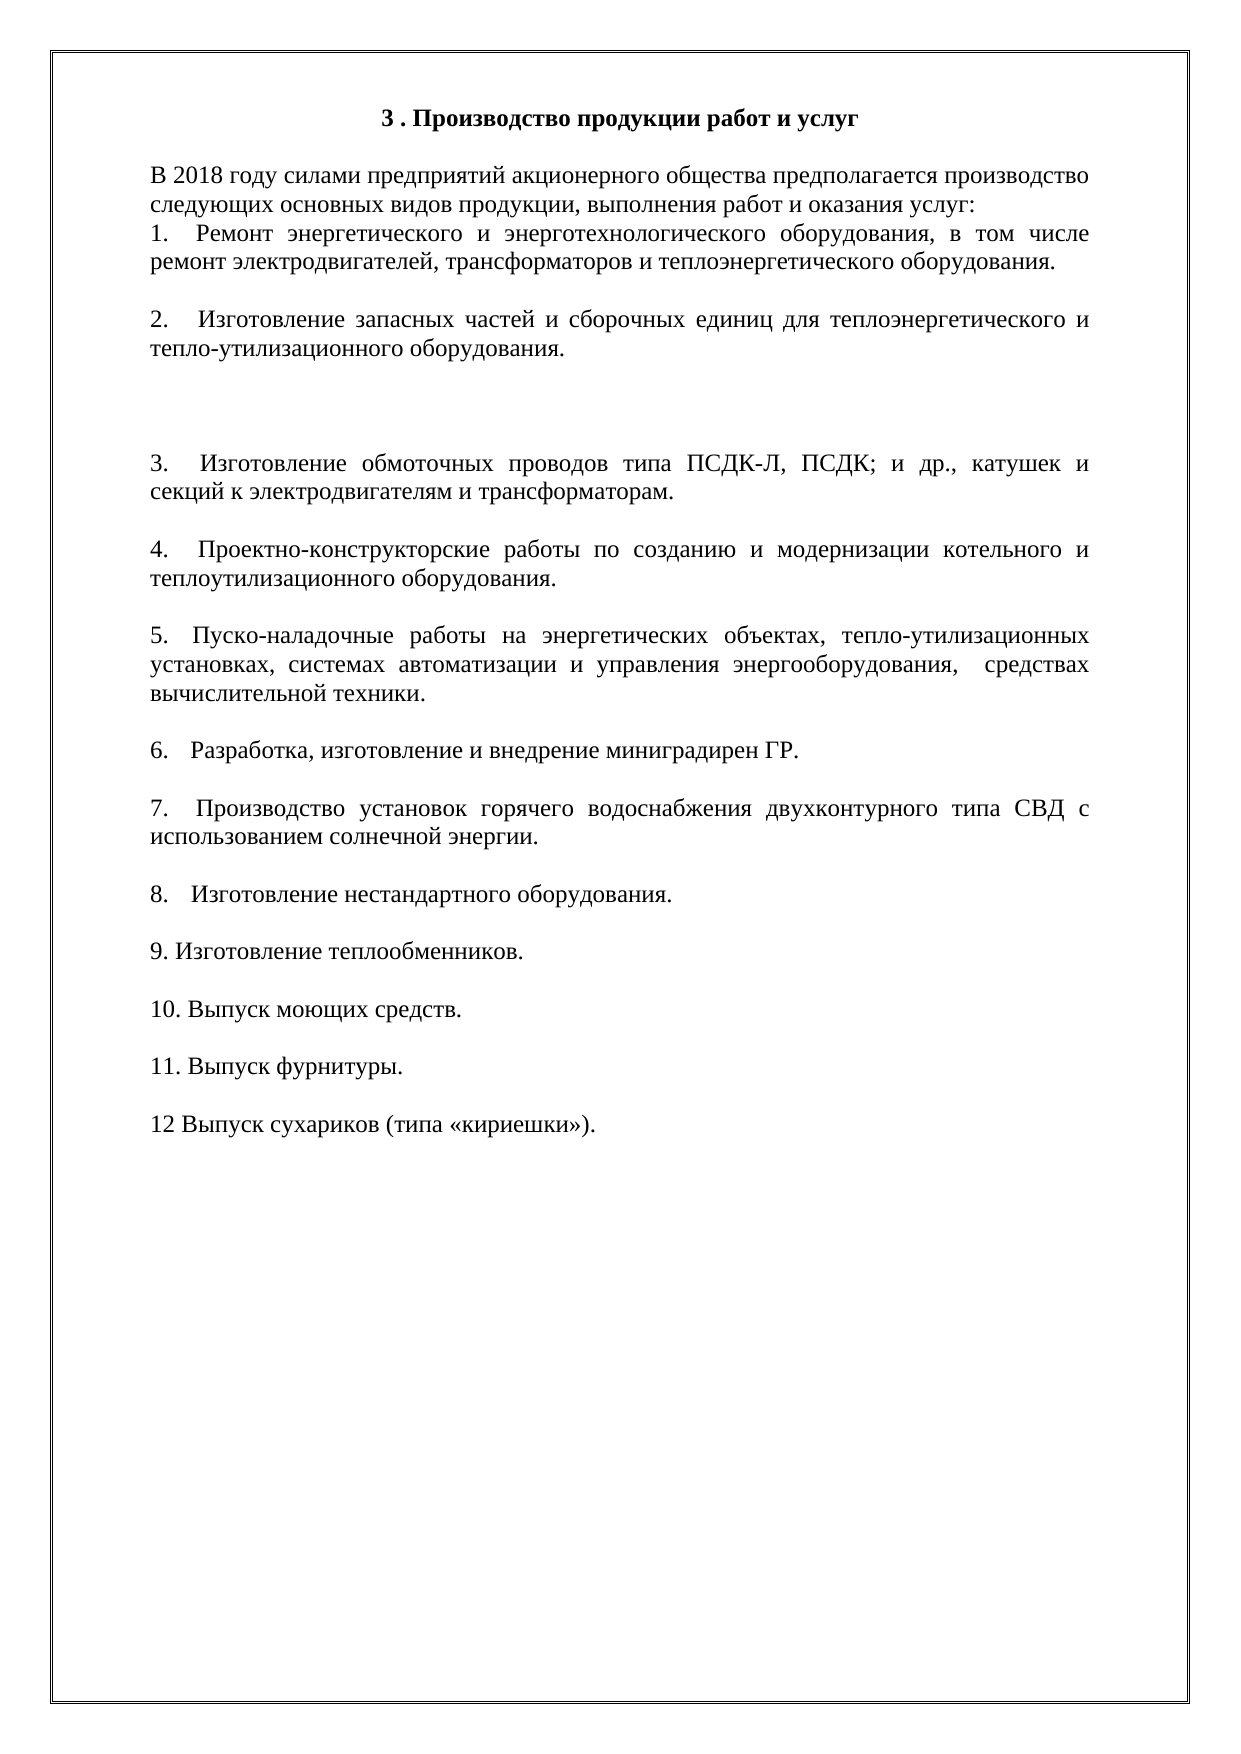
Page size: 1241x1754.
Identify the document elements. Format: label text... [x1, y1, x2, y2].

text 12 Выпуск сухариков (типа «кириешки»). [150, 1109, 1090, 1138]
text В 2018 году силами предприятий акционерного общества предполагается производство следующих основных видов продукции, выполнения работ и оказания услуг: [150, 160, 1090, 218]
text 10. Выпуск моющих средств. [150, 994, 1090, 1023]
text 8. Изготовление нестандартного оборудования. [150, 879, 1090, 908]
text 6. Разработка, изготовление и внедрение миниградирен ГР. [150, 735, 1090, 764]
text 11. Выпуск фурнитуры. [150, 1051, 1090, 1080]
text 3 . Производство продукции работ и услуг [150, 103, 1090, 131]
text 5. Пуско-наладочные работы на энергетических объектах, тепло-утилизационных установках, системах автоматизации и управления энергооборудования, средствах вычислительной техники. [150, 620, 1090, 706]
text 2. Изготовление запасных частей и сборочных единиц для теплоэнергетического и тепло-утилизационного оборудования. [150, 304, 1090, 361]
text 4. Проектно-конструкторские работы по созданию и модернизации котельного и теплоутилизационного оборудования. [150, 534, 1090, 591]
text 7. Производство установок горячего водоснабжения двухконтурного типа СВД с использованием солнечной энергии. [150, 793, 1090, 850]
text 3. Изготовление обмоточных проводов типа ПСДК-Л, ПСДК; и др., катушек и секций к электродвигателям и трансформаторам. [150, 448, 1090, 505]
text 1. Ремонт энергетического и энерготехнологического оборудования, в том числе ремонт электродвигателей, трансформаторов и теплоэнергетического оборудования. [150, 218, 1090, 275]
text 9. Изготовление теплообменников. [150, 936, 1090, 965]
